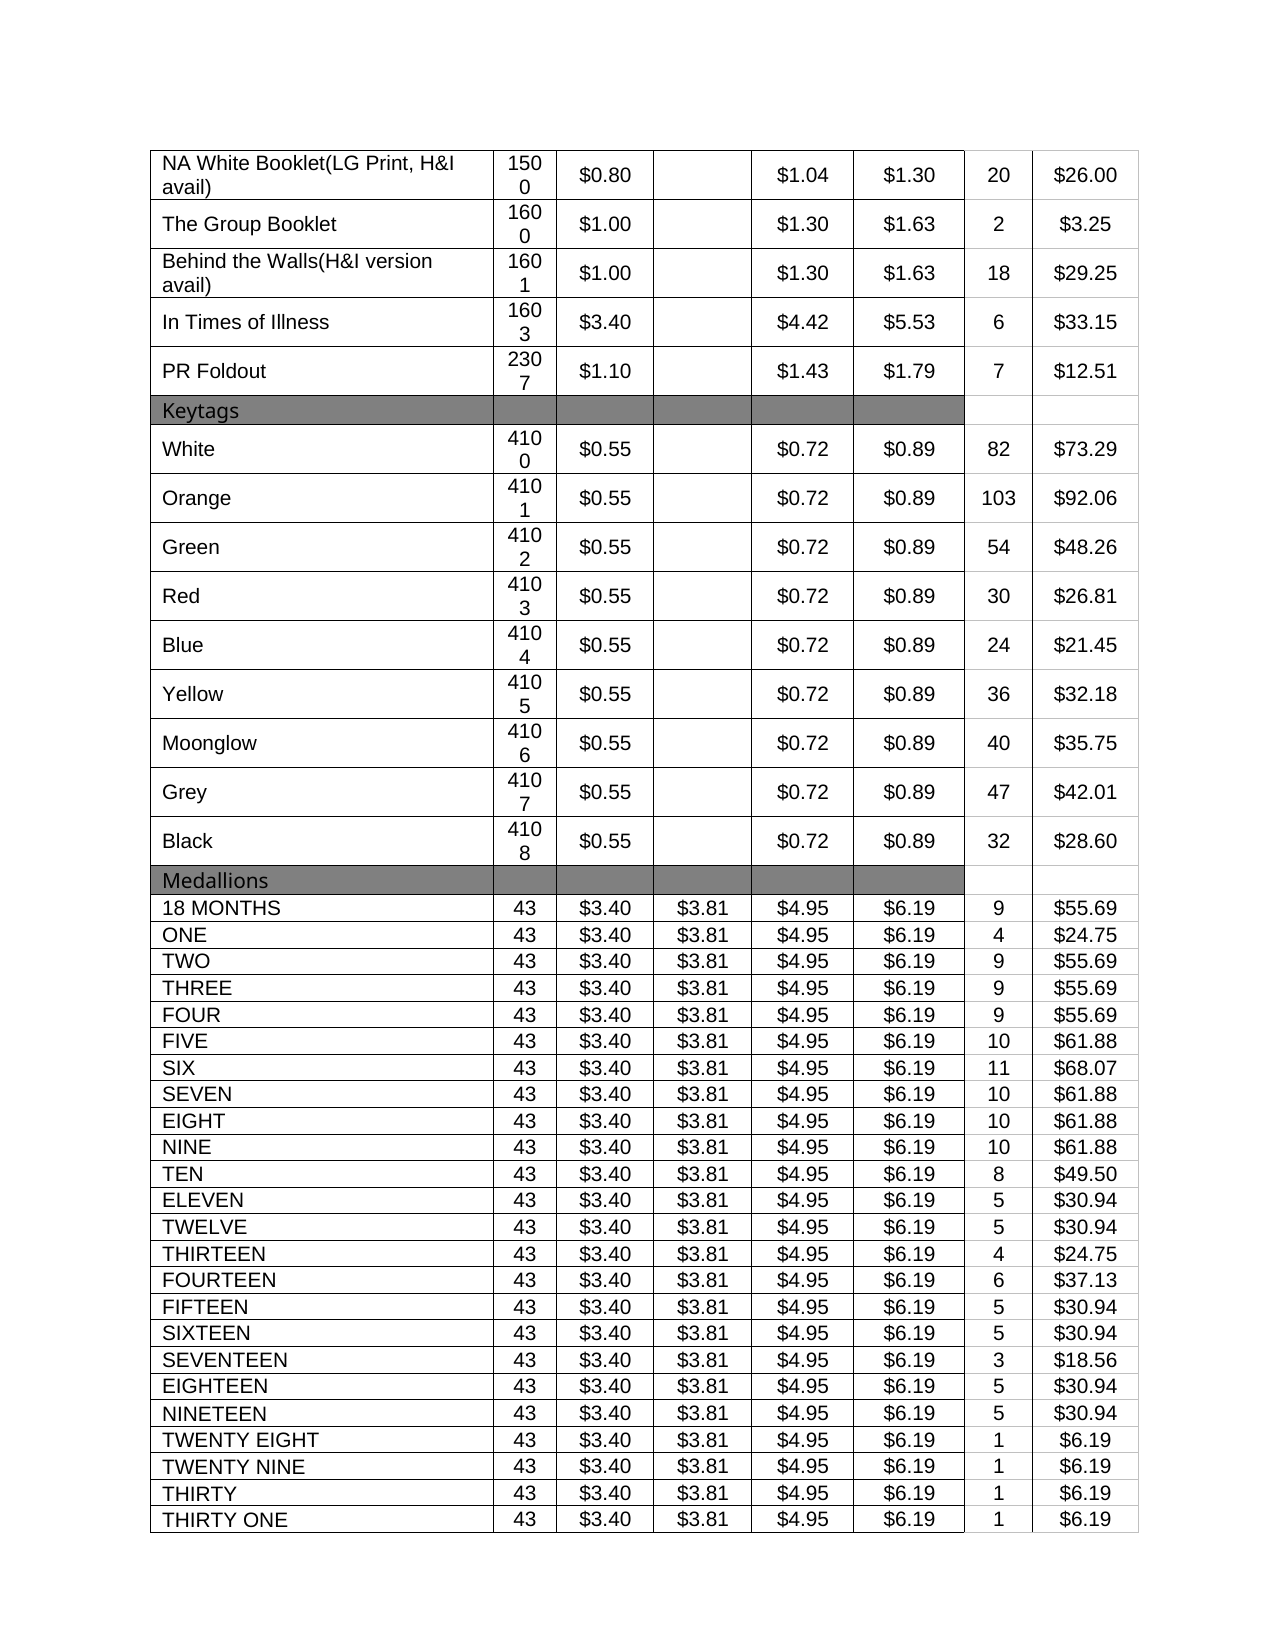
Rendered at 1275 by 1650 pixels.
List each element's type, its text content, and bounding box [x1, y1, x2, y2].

table_cell $6.19 [854, 1506, 964, 1532]
table_cell SIXTEEN [151, 1320, 493, 1346]
table_cell $3.40 [557, 1081, 653, 1107]
table_cell $26.00 [1033, 151, 1138, 199]
table_cell [854, 866, 964, 894]
table_cell $1.30 [752, 200, 853, 248]
table_cell $0.55 [557, 523, 653, 571]
table_cell $0.72 [752, 768, 853, 816]
table_cell $61.88 [1033, 1081, 1138, 1107]
table_cell $6.19 [854, 1214, 964, 1240]
table_cell $6.19 [854, 895, 964, 921]
table_cell $4.95 [752, 1188, 853, 1213]
table_cell $21.45 [1033, 621, 1138, 669]
table_cell 9 [965, 975, 1032, 1001]
table_cell 43 [494, 1055, 556, 1080]
table_cell $0.89 [854, 572, 964, 620]
table_cell 4101 [494, 474, 556, 522]
table_cell $92.06 [1033, 474, 1138, 522]
table_cell 1601 [494, 249, 556, 297]
table_cell $6.19 [854, 1081, 964, 1107]
table_cell 43 [494, 975, 556, 1001]
table_cell Medallions [151, 866, 493, 894]
table_cell [654, 572, 751, 620]
table_cell 32 [965, 817, 1032, 865]
table_cell $30.94 [1033, 1400, 1138, 1426]
table_cell $3.81 [654, 1214, 751, 1240]
table_cell $29.25 [1033, 249, 1138, 297]
table_cell $3.40 [557, 1294, 653, 1319]
table_cell [654, 396, 751, 424]
table_cell 43 [494, 1002, 556, 1027]
table_cell $0.89 [854, 474, 964, 522]
table_cell 1603 [494, 298, 556, 346]
table_cell 20 [965, 151, 1032, 199]
table_cell [654, 474, 751, 522]
table_cell $3.81 [654, 1453, 751, 1479]
table_cell [654, 523, 751, 571]
table_cell 9 [965, 895, 1032, 921]
table_cell 4 [965, 1241, 1032, 1266]
table_cell $6.19 [854, 1108, 964, 1133]
table_cell $49.50 [1033, 1161, 1138, 1187]
table_cell $4.95 [752, 1108, 853, 1133]
table_cell $73.29 [1033, 425, 1138, 473]
table_cell $3.40 [557, 1320, 653, 1346]
table_cell 43 [494, 1108, 556, 1133]
table_cell $55.69 [1033, 975, 1138, 1001]
table_cell $4.95 [752, 895, 853, 921]
table_cell THIRTY [151, 1480, 493, 1505]
table_cell Orange [151, 474, 493, 522]
table_cell 43 [494, 1294, 556, 1319]
table_cell $6.19 [1033, 1453, 1138, 1479]
table_cell EIGHTEEN [151, 1374, 493, 1399]
table_cell [654, 719, 751, 767]
table_cell TWELVE [151, 1214, 493, 1240]
table_cell $3.81 [654, 895, 751, 921]
table_cell 18 [965, 249, 1032, 297]
table_cell $0.72 [752, 670, 853, 718]
table_cell ONE [151, 922, 493, 947]
table_cell 18 MONTHS [151, 895, 493, 921]
table_cell $3.81 [654, 1055, 751, 1080]
table_cell $6.19 [854, 1374, 964, 1399]
table_cell $0.80 [557, 151, 653, 199]
table_cell $6.19 [1033, 1427, 1138, 1452]
table_cell 2307 [494, 347, 556, 395]
table_cell THREE [151, 975, 493, 1001]
table_cell 43 [494, 1267, 556, 1293]
table_cell $0.72 [752, 572, 853, 620]
table_cell 4105 [494, 670, 556, 718]
table_cell 6 [965, 1267, 1032, 1293]
table_cell $6.19 [854, 1002, 964, 1027]
table_cell [965, 396, 1032, 424]
table_cell $3.40 [557, 1188, 653, 1213]
table_cell $3.40 [557, 1506, 653, 1532]
table_cell [854, 396, 964, 424]
table_cell $3.81 [654, 1028, 751, 1054]
table_cell 4108 [494, 817, 556, 865]
table_cell 43 [494, 1241, 556, 1266]
table_cell $3.81 [654, 1161, 751, 1187]
table_cell [654, 768, 751, 816]
table_cell $6.19 [1033, 1506, 1138, 1532]
table_cell $3.40 [557, 1480, 653, 1505]
table_cell $4.95 [752, 922, 853, 947]
table_cell $3.40 [557, 1427, 653, 1452]
table_cell $30.94 [1033, 1320, 1138, 1346]
table_cell 43 [494, 895, 556, 921]
table_cell $6.19 [854, 1480, 964, 1505]
table_cell THIRTY ONE [151, 1506, 493, 1532]
table_cell $0.72 [752, 719, 853, 767]
table_cell 4104 [494, 621, 556, 669]
table_cell $42.01 [1033, 768, 1138, 816]
table_cell 43 [494, 1453, 556, 1479]
table_cell 43 [494, 1374, 556, 1399]
table_cell [752, 396, 853, 424]
table_cell $3.81 [654, 1506, 751, 1532]
table_cell $3.40 [557, 1028, 653, 1054]
table_cell $3.40 [557, 1374, 653, 1399]
table_cell 1 [965, 1506, 1032, 1532]
table_cell Behind the Walls(H&I version avail) [151, 249, 493, 297]
table_cell 5 [965, 1374, 1032, 1399]
table_cell [654, 298, 751, 346]
table_cell $4.42 [752, 298, 853, 346]
table_cell $1.30 [752, 249, 853, 297]
table_cell $0.89 [854, 719, 964, 767]
table_cell [654, 151, 751, 199]
table_cell $4.95 [752, 1400, 853, 1426]
table_cell 2 [965, 200, 1032, 248]
table_cell $6.19 [854, 1135, 964, 1160]
table_cell FIFTEEN [151, 1294, 493, 1319]
table_cell $4.95 [752, 1294, 853, 1319]
table_cell 7 [965, 347, 1032, 395]
table_cell $4.95 [752, 1453, 853, 1479]
table_cell [654, 621, 751, 669]
table_cell $3.81 [654, 1320, 751, 1346]
table_cell 43 [494, 1506, 556, 1532]
table_cell [654, 866, 751, 894]
table_cell White [151, 425, 493, 473]
table_cell 4107 [494, 768, 556, 816]
table_cell 4 [965, 922, 1032, 947]
table_cell $0.55 [557, 621, 653, 669]
table_cell $30.94 [1033, 1188, 1138, 1213]
table_cell SIX [151, 1055, 493, 1080]
table_cell $1.00 [557, 200, 653, 248]
table_cell $3.81 [654, 1081, 751, 1107]
table_cell $4.95 [752, 1267, 853, 1293]
table_cell 4106 [494, 719, 556, 767]
table_cell [494, 396, 556, 424]
table_cell $0.72 [752, 621, 853, 669]
table_cell $3.81 [654, 949, 751, 974]
table_cell $4.95 [752, 1081, 853, 1107]
table_cell $3.40 [557, 1108, 653, 1133]
table_cell $0.89 [854, 425, 964, 473]
table_cell NA White Booklet(LG Print, H&I avail) [151, 151, 493, 199]
table_cell 4103 [494, 572, 556, 620]
table_cell $55.69 [1033, 1002, 1138, 1027]
table_cell 5 [965, 1294, 1032, 1319]
table_cell $6.19 [854, 1427, 964, 1452]
table_cell $4.95 [752, 1161, 853, 1187]
table_cell $6.19 [854, 1347, 964, 1372]
table_cell $4.95 [752, 1214, 853, 1240]
table_cell $4.95 [752, 1135, 853, 1160]
table_cell [1033, 396, 1138, 424]
table_cell 6 [965, 298, 1032, 346]
table_cell 30 [965, 572, 1032, 620]
table_cell Blue [151, 621, 493, 669]
table_cell $0.55 [557, 670, 653, 718]
table_cell 54 [965, 523, 1032, 571]
table_cell $3.81 [654, 922, 751, 947]
table_cell 43 [494, 1320, 556, 1346]
table_cell $1.79 [854, 347, 964, 395]
table_cell 1 [965, 1453, 1032, 1479]
table_cell 43 [494, 1214, 556, 1240]
table_cell $12.51 [1033, 347, 1138, 395]
table_cell 11 [965, 1055, 1032, 1080]
table_cell $6.19 [854, 1055, 964, 1080]
table_cell $3.40 [557, 1347, 653, 1372]
table_cell $4.95 [752, 949, 853, 974]
table_cell [1033, 866, 1138, 894]
table_cell $0.72 [752, 425, 853, 473]
table_cell Red [151, 572, 493, 620]
table_cell SEVENTEEN [151, 1347, 493, 1372]
table_cell $6.19 [854, 1294, 964, 1319]
table_cell $3.81 [654, 1241, 751, 1266]
table_cell $3.40 [557, 1161, 653, 1187]
table_cell $55.69 [1033, 949, 1138, 974]
table_cell $4.95 [752, 1028, 853, 1054]
table_cell NINETEEN [151, 1400, 493, 1426]
table_cell 43 [494, 1427, 556, 1452]
table_cell $6.19 [854, 1453, 964, 1479]
table_cell $26.81 [1033, 572, 1138, 620]
table_cell $4.95 [752, 1347, 853, 1372]
table_cell $0.89 [854, 523, 964, 571]
table_cell $3.81 [654, 1347, 751, 1372]
table_cell $0.72 [752, 474, 853, 522]
table_cell $6.19 [854, 1400, 964, 1426]
table_cell $3.81 [654, 1480, 751, 1505]
table_cell THIRTEEN [151, 1241, 493, 1266]
table_cell EIGHT [151, 1108, 493, 1133]
table_cell $55.69 [1033, 895, 1138, 921]
table_cell $48.26 [1033, 523, 1138, 571]
table_cell $0.55 [557, 425, 653, 473]
table_cell 43 [494, 1188, 556, 1213]
table_cell $0.55 [557, 572, 653, 620]
table_cell $3.40 [557, 1135, 653, 1160]
table_cell $3.40 [557, 1055, 653, 1080]
table_cell $6.19 [854, 1320, 964, 1346]
table_cell $3.81 [654, 1108, 751, 1133]
table_cell [965, 866, 1032, 894]
table_cell FOUR [151, 1002, 493, 1027]
table_cell [654, 347, 751, 395]
table_cell [654, 249, 751, 297]
table_cell $0.72 [752, 523, 853, 571]
table_cell [654, 200, 751, 248]
table_cell Green [151, 523, 493, 571]
table_cell 4102 [494, 523, 556, 571]
table_cell $3.81 [654, 975, 751, 1001]
table_cell TEN [151, 1161, 493, 1187]
table_cell $0.89 [854, 768, 964, 816]
table_cell 43 [494, 1480, 556, 1505]
table_cell $6.19 [854, 1241, 964, 1266]
table_cell [557, 866, 653, 894]
table_cell $32.18 [1033, 670, 1138, 718]
table_cell $0.55 [557, 768, 653, 816]
table_cell $3.40 [557, 922, 653, 947]
table_cell 36 [965, 670, 1032, 718]
table_cell TWO [151, 949, 493, 974]
table_cell Yellow [151, 670, 493, 718]
table_cell $1.63 [854, 200, 964, 248]
table_cell 5 [965, 1214, 1032, 1240]
table_cell $3.40 [557, 1267, 653, 1293]
table_cell $6.19 [854, 1267, 964, 1293]
table_cell 43 [494, 949, 556, 974]
table_cell $18.56 [1033, 1347, 1138, 1372]
table_cell 10 [965, 1135, 1032, 1160]
table_cell 40 [965, 719, 1032, 767]
table_cell $3.40 [557, 1002, 653, 1027]
table_cell 9 [965, 1002, 1032, 1027]
table_cell [654, 670, 751, 718]
table_cell $3.81 [654, 1135, 751, 1160]
table_cell $61.88 [1033, 1108, 1138, 1133]
table_cell $6.19 [854, 922, 964, 947]
table_cell $4.95 [752, 1320, 853, 1346]
table_cell $6.19 [854, 949, 964, 974]
table_cell $3.81 [654, 1400, 751, 1426]
table_cell $3.40 [557, 895, 653, 921]
table_cell $33.15 [1033, 298, 1138, 346]
table_cell $4.95 [752, 1241, 853, 1266]
table_cell $4.95 [752, 975, 853, 1001]
table_cell The Group Booklet [151, 200, 493, 248]
table_cell $0.55 [557, 474, 653, 522]
table_cell $6.19 [854, 1161, 964, 1187]
table_cell SEVEN [151, 1081, 493, 1107]
table_cell $37.13 [1033, 1267, 1138, 1293]
table_cell $1.63 [854, 249, 964, 297]
table_cell 4100 [494, 425, 556, 473]
table_cell $3.40 [557, 975, 653, 1001]
table_cell $3.25 [1033, 200, 1138, 248]
table_cell $24.75 [1033, 922, 1138, 947]
table_cell Keytags [151, 396, 493, 424]
table_cell $0.72 [752, 817, 853, 865]
table_cell $61.88 [1033, 1028, 1138, 1054]
table_cell $6.19 [854, 975, 964, 1001]
table_cell 1 [965, 1480, 1032, 1505]
table_cell [752, 866, 853, 894]
table_cell 82 [965, 425, 1032, 473]
table_cell FOURTEEN [151, 1267, 493, 1293]
table_cell $35.75 [1033, 719, 1138, 767]
table_cell 5 [965, 1320, 1032, 1346]
table_cell $1.10 [557, 347, 653, 395]
table_cell $3.81 [654, 1002, 751, 1027]
table_cell $3.40 [557, 1453, 653, 1479]
table_cell $30.94 [1033, 1294, 1138, 1319]
table_cell 10 [965, 1108, 1032, 1133]
table_cell 5 [965, 1188, 1032, 1213]
table_cell $3.81 [654, 1294, 751, 1319]
table_cell $0.55 [557, 719, 653, 767]
table_cell $61.88 [1033, 1135, 1138, 1160]
table_cell $6.19 [1033, 1480, 1138, 1505]
table_cell 43 [494, 1161, 556, 1187]
table_cell TWENTY NINE [151, 1453, 493, 1479]
table_cell 1500 [494, 151, 556, 199]
table_cell $0.89 [854, 670, 964, 718]
table_cell $0.89 [854, 817, 964, 865]
table_cell $4.95 [752, 1374, 853, 1399]
table_cell $4.95 [752, 1506, 853, 1532]
table_cell 5 [965, 1400, 1032, 1426]
table_cell PR Foldout [151, 347, 493, 395]
table_cell [654, 425, 751, 473]
table_cell [557, 396, 653, 424]
table_cell $1.04 [752, 151, 853, 199]
table_cell 43 [494, 1400, 556, 1426]
table_cell 10 [965, 1028, 1032, 1054]
table_cell $4.95 [752, 1002, 853, 1027]
table_cell $0.89 [854, 621, 964, 669]
table_cell $4.95 [752, 1427, 853, 1452]
table_cell $30.94 [1033, 1374, 1138, 1399]
table_cell $3.40 [557, 1214, 653, 1240]
table_cell $5.53 [854, 298, 964, 346]
table_cell Grey [151, 768, 493, 816]
table_cell $1.30 [854, 151, 964, 199]
table_cell 1600 [494, 200, 556, 248]
table_cell $3.81 [654, 1427, 751, 1452]
table_cell $3.40 [557, 298, 653, 346]
table_cell 43 [494, 1135, 556, 1160]
table_cell $30.94 [1033, 1214, 1138, 1240]
table_cell Black [151, 817, 493, 865]
table_cell [654, 817, 751, 865]
table_cell $3.40 [557, 1241, 653, 1266]
table_cell $0.55 [557, 817, 653, 865]
table_cell TWENTY EIGHT [151, 1427, 493, 1452]
table_cell $3.81 [654, 1267, 751, 1293]
table_cell FIVE [151, 1028, 493, 1054]
table_cell $3.81 [654, 1374, 751, 1399]
table_cell NINE [151, 1135, 493, 1160]
table_cell 43 [494, 1347, 556, 1372]
table_cell 43 [494, 1028, 556, 1054]
table_cell ELEVEN [151, 1188, 493, 1213]
table_cell 24 [965, 621, 1032, 669]
table_cell 43 [494, 922, 556, 947]
table_cell 9 [965, 949, 1032, 974]
table_cell $6.19 [854, 1028, 964, 1054]
table_cell $68.07 [1033, 1055, 1138, 1080]
table_cell $1.00 [557, 249, 653, 297]
table_cell 43 [494, 1081, 556, 1107]
table_cell 103 [965, 474, 1032, 522]
table_cell 8 [965, 1161, 1032, 1187]
table_cell [494, 866, 556, 894]
table_cell $28.60 [1033, 817, 1138, 865]
table_cell $3.81 [654, 1188, 751, 1213]
table_cell $24.75 [1033, 1241, 1138, 1266]
table_cell $4.95 [752, 1480, 853, 1505]
table_cell In Times of Illness [151, 298, 493, 346]
table_cell Moonglow [151, 719, 493, 767]
table_cell $6.19 [854, 1188, 964, 1213]
table_cell 47 [965, 768, 1032, 816]
table_cell $3.40 [557, 949, 653, 974]
table_cell $3.40 [557, 1400, 653, 1426]
table_cell 3 [965, 1347, 1032, 1372]
table_cell 10 [965, 1081, 1032, 1107]
table_cell 1 [965, 1427, 1032, 1452]
table_cell $4.95 [752, 1055, 853, 1080]
table_cell $1.43 [752, 347, 853, 395]
